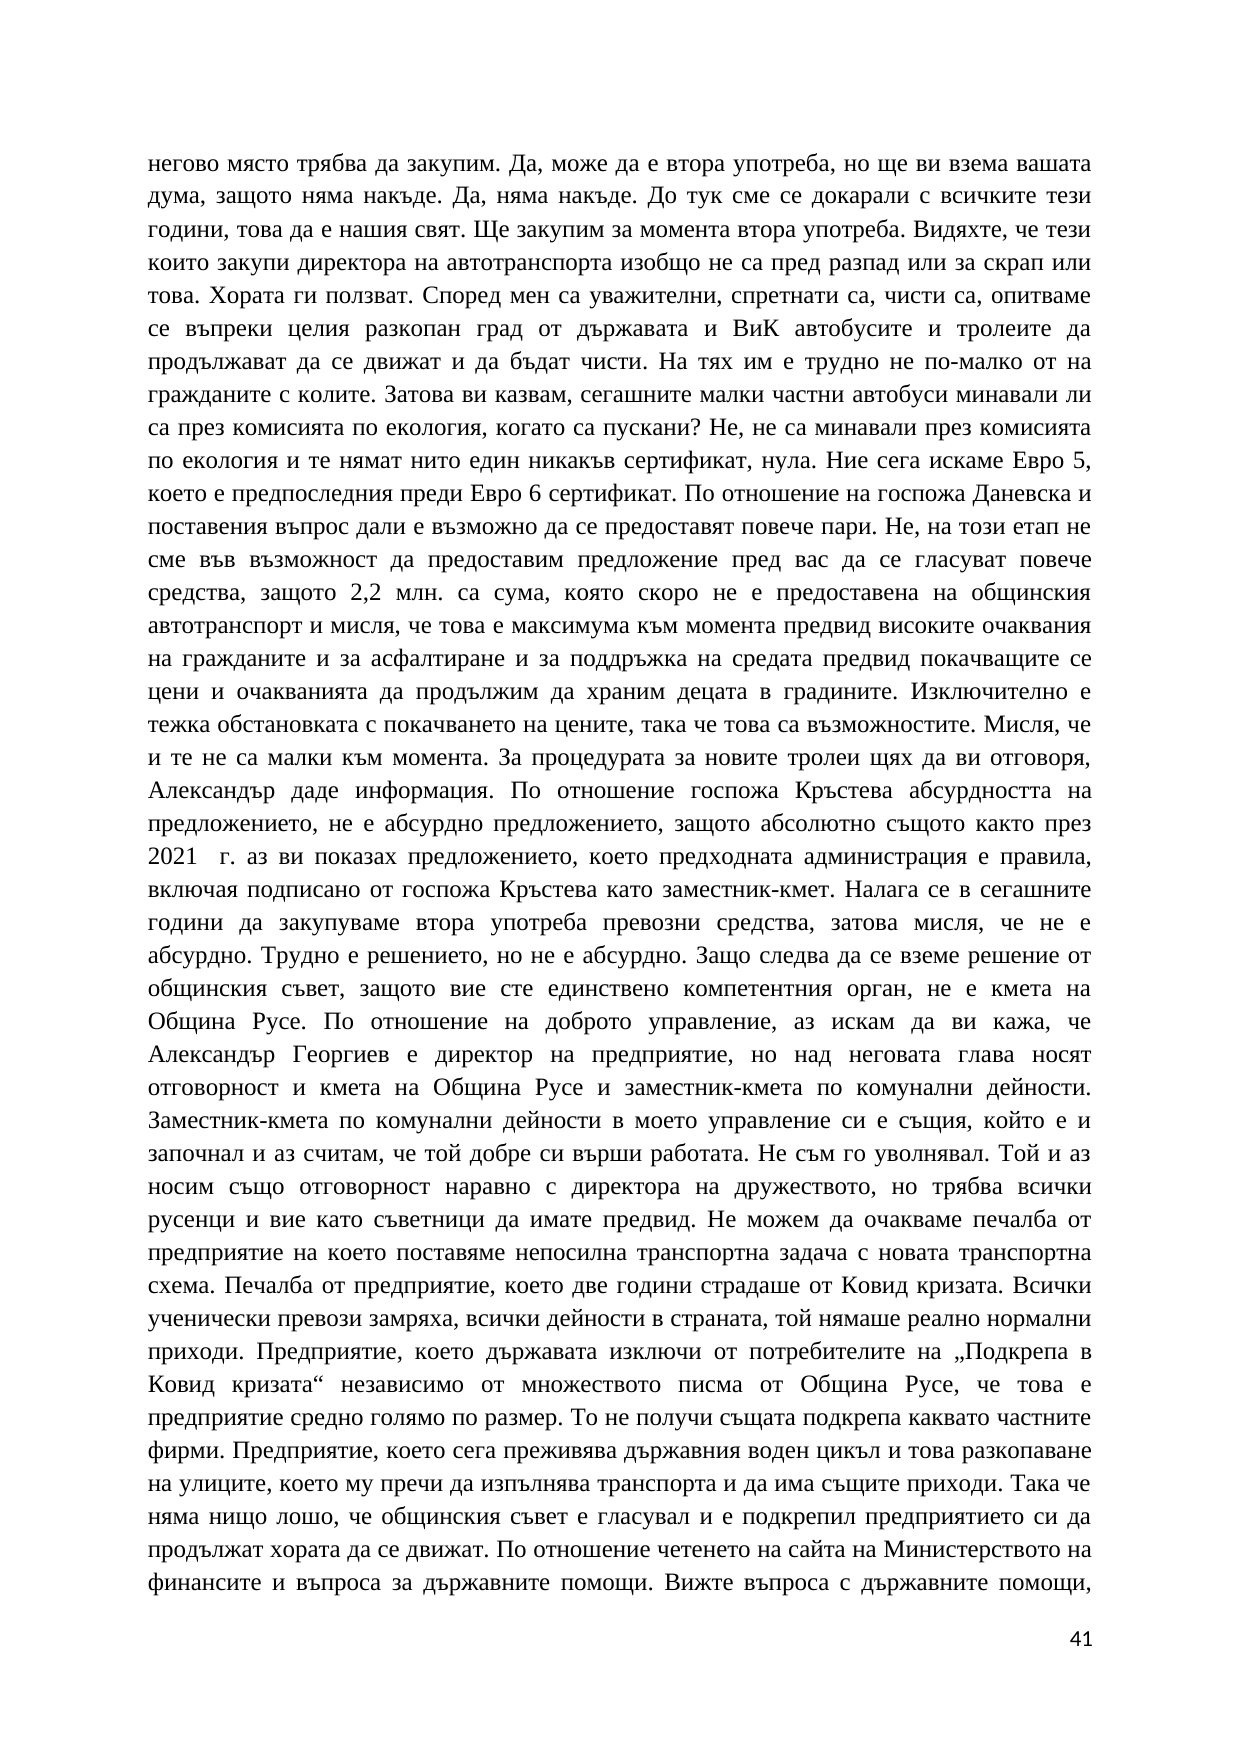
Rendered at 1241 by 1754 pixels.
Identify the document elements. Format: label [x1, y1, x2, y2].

text [148, 148, 1093, 1596]
